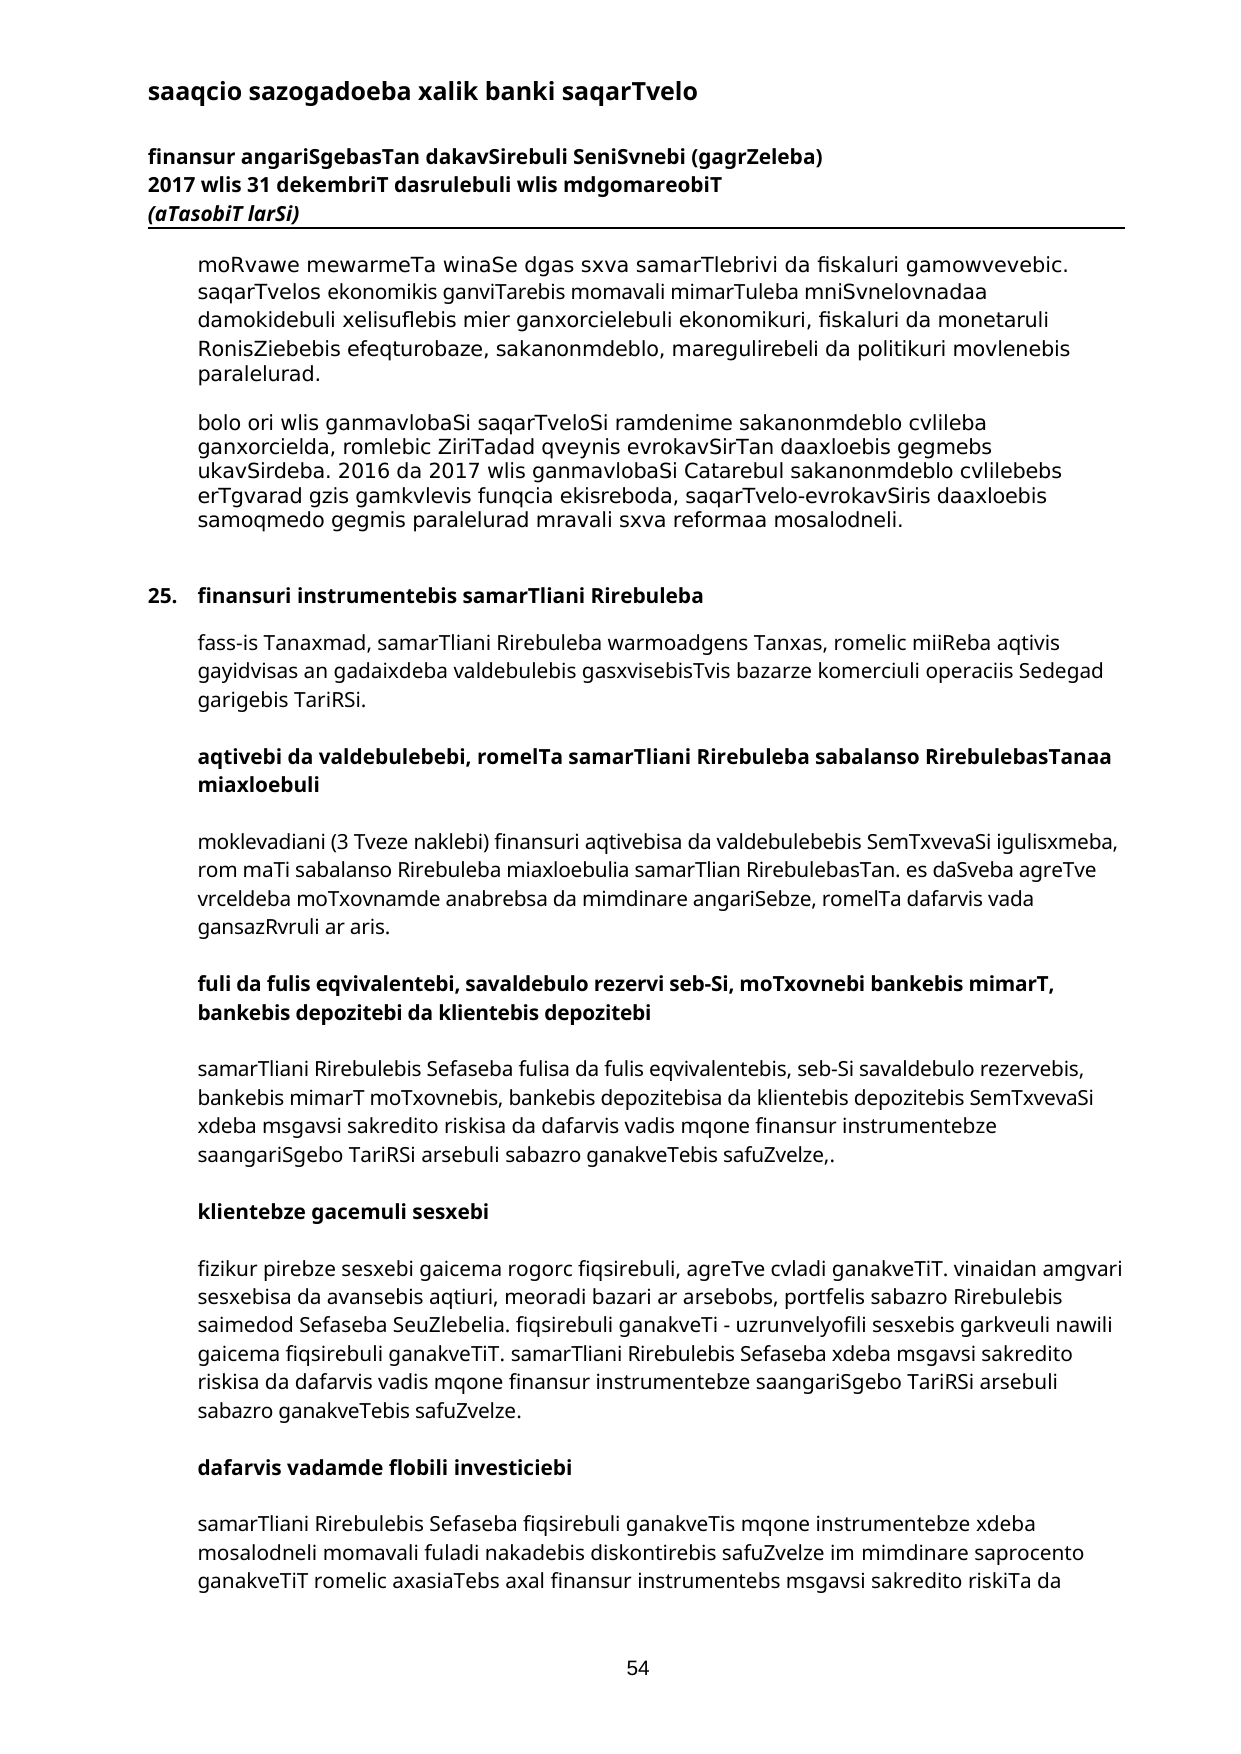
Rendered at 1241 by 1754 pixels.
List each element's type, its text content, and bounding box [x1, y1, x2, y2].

text fuli da fulis eqvivalentebi, savaldebulo rezervi seb-Si, moTxovnebi bankebis mimarT, bankebis depozitebi da klientebis depozitebi [197, 969, 1128, 1026]
text moklevadiani (3 Tveze naklebi) finansuri aqtivebisa da valdebulebebis SemTxvevaSi igulisxmeba, rom maTi sabalanso Rirebuleba miaxloebulia samarTlian RirebulebasTan. es daSveba agreTve vrceldeba moTxovnamde anabrebsa da mimdinare angariSebze, romelTa dafarvis vada gansazRvruli ar aris. [197, 827, 1128, 941]
text dafarvis vadamde flobili investiciebi [197, 1453, 1128, 1481]
text fass-is Tanaxmad, samarTliani Rirebuleba warmoadgens Tanxas, romelic miiReba aqtivis gayidvisas an gadaixdeba valdebulebis gasxvisebisTvis bazarze komerciuli operaciis Sedegad garigebis TariRSi. [197, 628, 1128, 713]
text fizikur pirebze sesxebi gaicema rogorc fiqsirebuli, agreTve cvladi ganakveTiT. vinaidan amgvari sesxebisa da avansebis aqtiuri, meoradi bazari ar arsebobs, portfelis sabazro Rirebulebis saimedod Sefaseba SeuZlebelia. fiqsirebuli ganakveTi - uzrunvelyofili sesxebis garkveuli nawili gaicema fiqsirebuli ganakveTiT. samarTliani Rirebulebis Sefaseba xdeba msgavsi sakredito riskisa da dafarvis vadis mqone finansur instrumentebze saangariSgebo TariRSi arsebuli sabazro ganakveTebis safuZvelze. [197, 1254, 1128, 1424]
text samarTliani Rirebulebis Sefaseba fulisa da fulis eqvivalentebis, seb-Si savaldebulo rezervebis, bankebis mimarT moTxovnebis, bankebis depozitebisa da klientebis depozitebis SemTxvevaSi xdeba msgavsi sakredito riskisa da dafarvis vadis mqone finansur instrumentebze saangariSgebo TariRSi arsebuli sabazro ganakveTebis safuZvelze,. [197, 1054, 1128, 1168]
text klientebze gacemuli sesxebi [197, 1197, 1128, 1225]
text bolo ori wlis ganmavlobaSi saqarTveloSi ramdenime sakanonmdeblo cvlileba ganxorcielda, romlebic ZiriTadad qveynis evrokavSirTan daaxloebis gegmebs ukavSirdeba. 2016 da 2017 wlis ganmavlobaSi Catarebul sakanonmdeblo cvlilebebs erTgvarad gzis gamkvlevis funqcia ekisreboda, saqarTvelo-evrokavSiris daaxloebis samoqmedo gegmis paralelurad mravali sxva reformaa mosalodneli. [197, 411, 1128, 532]
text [197, 1509, 1128, 1595]
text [197, 253, 1128, 387]
subtitle finansuri instrumentebis samarTliani Rirebuleba [148, 581, 1128, 609]
text aqtivebi da valdebulebebi, romelTa samarTliani Rirebuleba sabalanso RirebulebasTanaa miaxloebuli [197, 742, 1128, 799]
